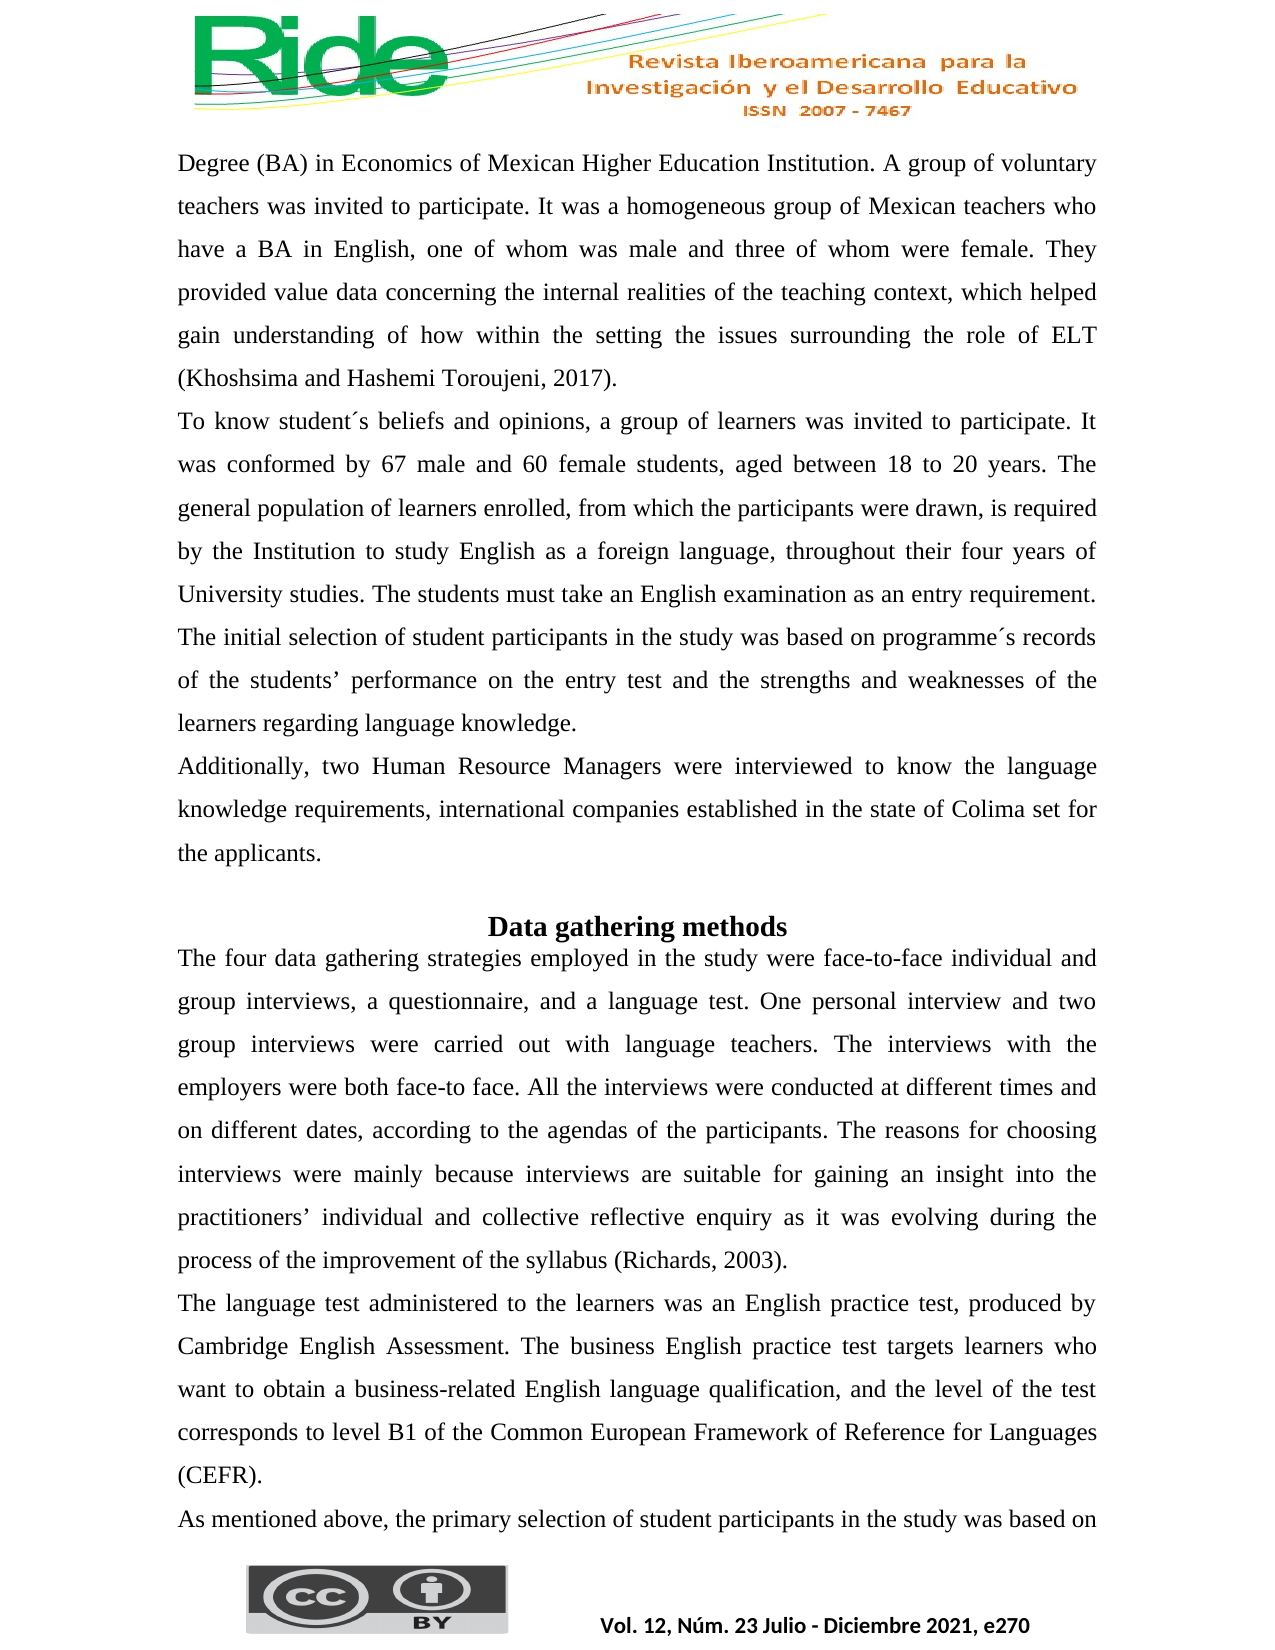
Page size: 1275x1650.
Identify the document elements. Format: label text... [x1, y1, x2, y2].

picture [246, 1565, 509, 1634]
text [177, 148, 1098, 392]
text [177, 1504, 1098, 1532]
text The four data gathering strategies employed in the study were face-to-face individual and group interviews, a questionnaire, and a language test. One personal interview and two group interviews were carried out with language teachers. The interviews with the employers were both face-to face. All the interviews were conducted at different times and on different dates, according to the agendas of the participants. The reasons for choosing interviews were mainly because interviews are suitable for gaining an insight into the practitioners’ individual and collective reflective enquiry as it was evolving during the process of the improvement of the syllabus (Richards, 2003). [177, 943, 1098, 1274]
picture [194, 14, 1081, 119]
text The language test administered to the learners was an English practice test, produced by Cambridge English Assessment. The business English practice test targets learners who want to obtain a business-related English language qualification, and the level of the test corresponds to level B1 of the Common European Framework of Reference for Languages (CEFR). [177, 1288, 1098, 1489]
text Data gathering methods [177, 909, 1098, 943]
text Additionally, two Human Resource Managers were interviewed to know the language knowledge requirements, international companies established in the state of Colima set for the applicants. [177, 751, 1098, 866]
text To know student´s beliefs and opinions, a group of learners was invited to participate. It was conformed by 67 male and 60 female students, aged between 18 to 20 years. The general population of learners enrolled, from which the participants were drawn, is required by the Institution to study English as a foreign language, throughout their four years of University studies. The students must take an English examination as an entry requirement. The initial selection of student participants in the study was based on programme´s records of the students’ performance on the entry test and the strengths and weaknesses of the learners regarding language knowledge. [177, 406, 1098, 737]
